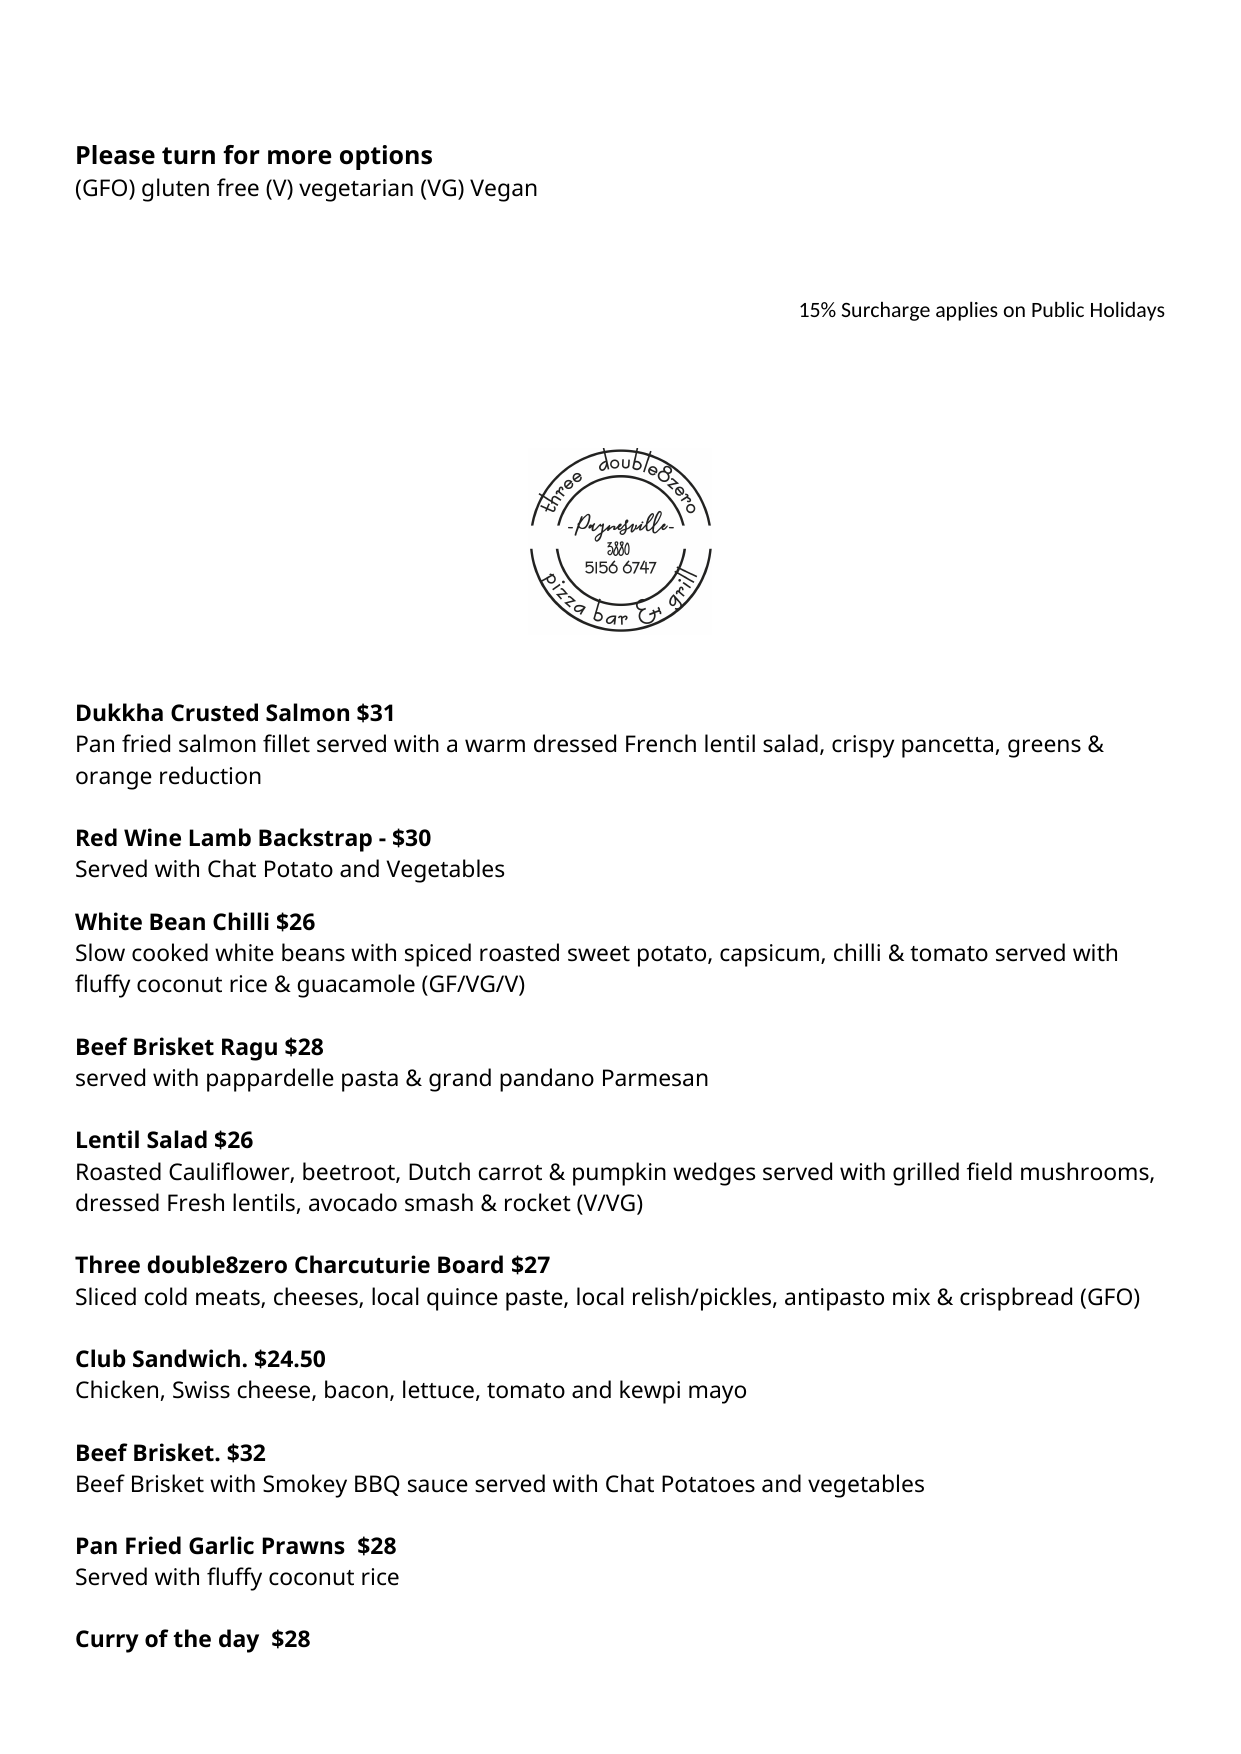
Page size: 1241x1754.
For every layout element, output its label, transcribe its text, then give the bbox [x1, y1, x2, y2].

text Slow cooked white beans with spiced roasted sweet potato, capsicum, chilli & tomato served with fluffy coconut rice & guacamole (GF/VG/V) [75, 937, 1165, 999]
text Beef Brisket with Smokey BBQ sauce served with Chat Potatoes and vegetables [75, 1468, 1165, 1499]
text Red Wine Lamb Backstrap - $30 Served with Chat Potato and Vegetables [75, 822, 1165, 884]
text Roasted Cauliflower, beetroot, Dutch carrot & pumpkin wedges served with grilled field mushrooms, dressed Fresh lentils, avocado smash & rocket (V/VG) [75, 1155, 1165, 1218]
text Dukkha Crusted Salmon $31 [75, 697, 1165, 728]
text Sliced cold meats, cheeses, local quince paste, local relish/pickles, antipasto mix & crispbread (GFO) [75, 1280, 1165, 1312]
text Beef Brisket Ragu $28 [75, 1030, 1165, 1062]
text 15% Surcharge applies on Public Holidays [75, 297, 1165, 323]
text Please turn for more options [75, 137, 1165, 172]
text Lentil Salad $26 [75, 1124, 1165, 1155]
text Three double8zero Charcuturie Board $27 [75, 1249, 1165, 1280]
text (GFO) gluten free (V) vegetarian (VG) Vegan [75, 172, 1165, 203]
text White Bean Chilli $26 [75, 905, 1165, 937]
text Club Sandwich. $24.50 [75, 1343, 1165, 1374]
picture [528, 448, 713, 635]
text served with pappardelle pasta & grand pandano Parmesan [75, 1062, 1165, 1093]
text Pan fried salmon fillet served with a warm dressed French lentil salad, crispy pancetta, greens & orange reduction [75, 728, 1165, 791]
text Curry of the day $28 [75, 1623, 1165, 1655]
text Served with fluffy coconut rice [75, 1561, 1165, 1592]
text Chicken, Swiss cheese, bacon, lettuce, tomato and kewpi mayo [75, 1374, 1165, 1405]
text Pan Fried Garlic Prawns $28 [75, 1530, 1165, 1561]
text Beef Brisket. $32 [75, 1437, 1165, 1468]
